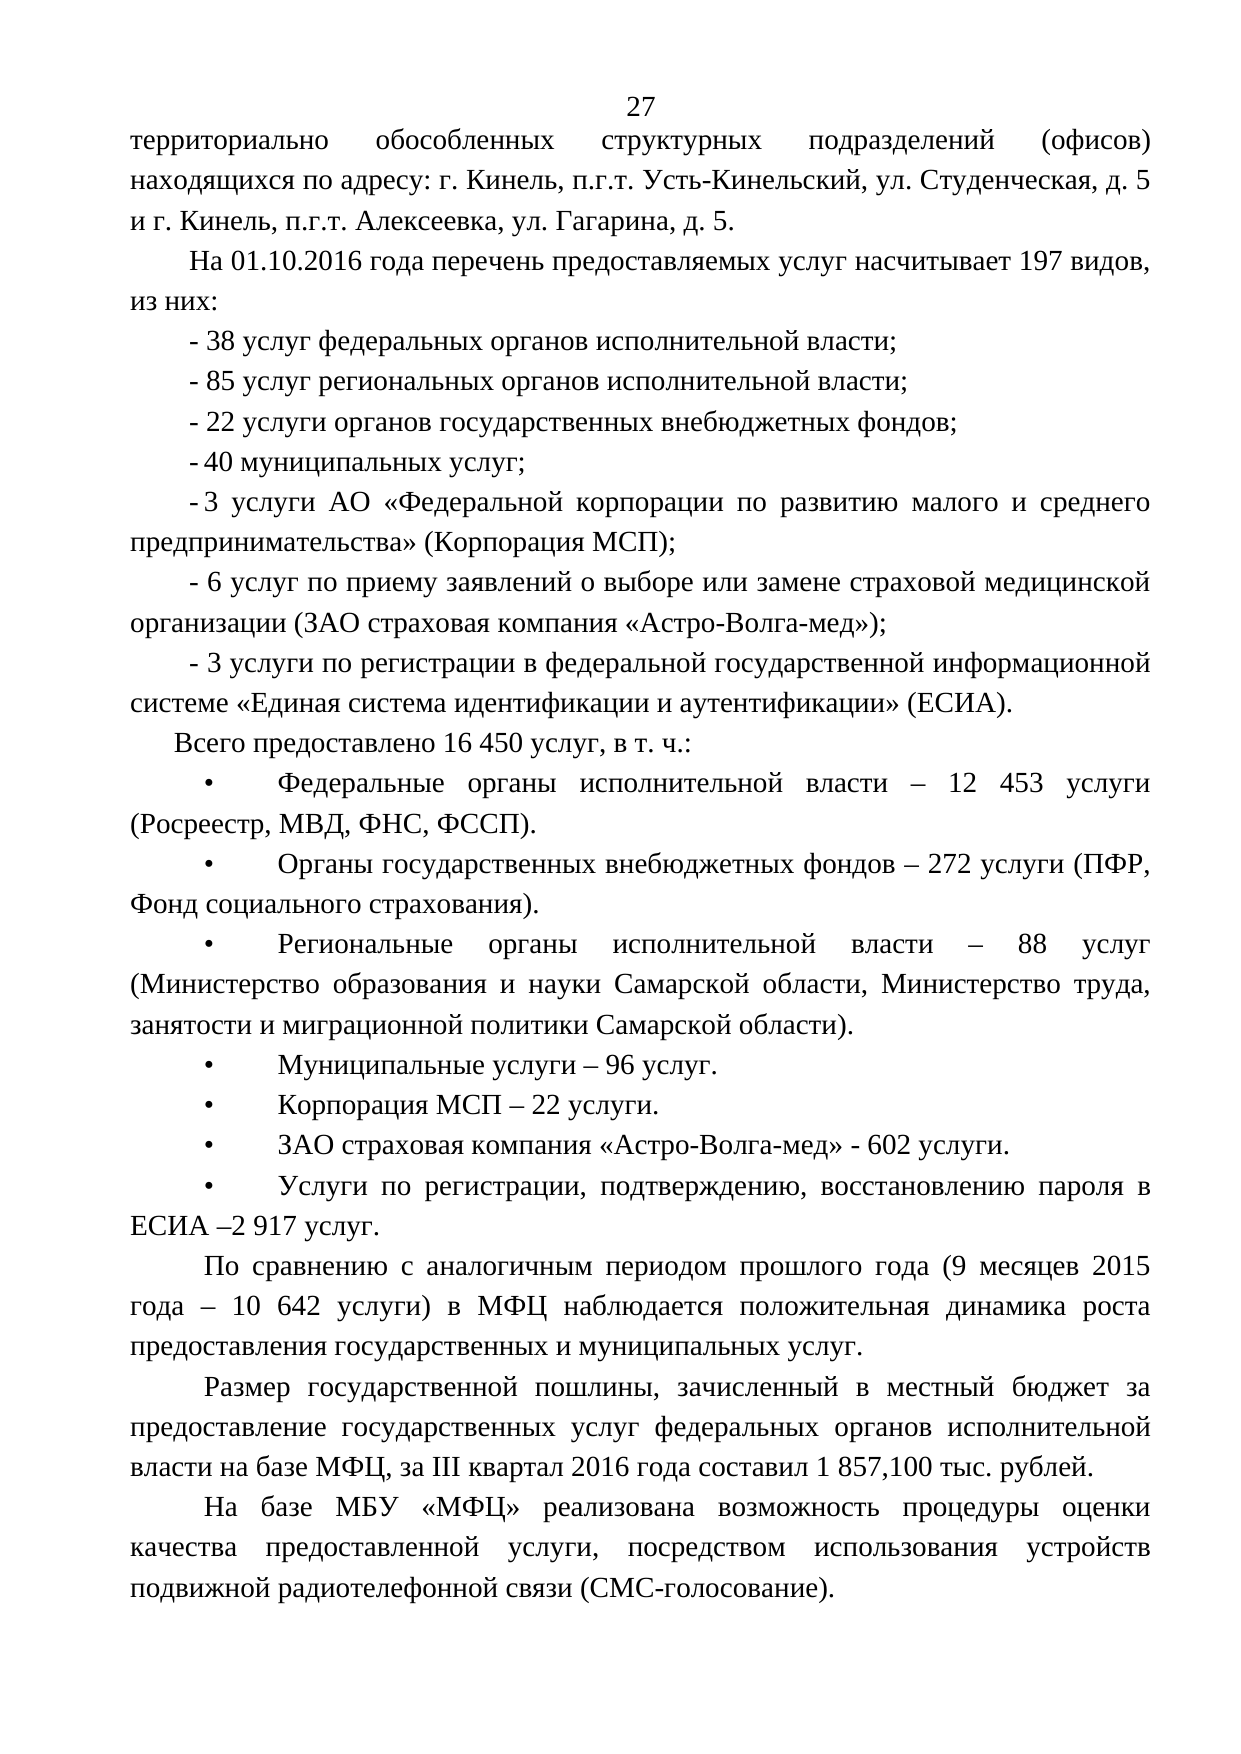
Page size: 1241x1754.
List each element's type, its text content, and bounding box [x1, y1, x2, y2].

text - 22 услуги органов государственных внебюджетных фондов; [130, 404, 1152, 437]
text • Корпорация МСП – 22 услуги. [130, 1087, 1152, 1121]
text - 85 услуг региональных органов исполнительной власти; [130, 363, 1152, 397]
text • ЗАО страховая компания «Астро-Волга-мед» - 602 услуги. [130, 1127, 1152, 1161]
text - 6 услуг по приему заявлений о выборе или замене страховой медицинской организации (ЗАО страховая компания «Астро-Волга-мед»); [130, 564, 1152, 638]
text - 3 услуги по регистрации в федеральной государственной информационной системе «Единая система идентификации и аутентификации» (ЕСИА). [130, 645, 1152, 719]
text • Региональные органы исполнительной власти – 88 услуг (Министерство образования и науки Самарской области, Министерство труда, занятости и миграционной политики Самарской области). [130, 926, 1152, 1040]
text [130, 122, 1152, 236]
text - 38 услуг федеральных органов исполнительной власти; [130, 323, 1152, 357]
text • Муниципальные услуги – 96 услуг. [130, 1047, 1152, 1081]
text • Федеральные органы исполнительной власти – 12 453 услуги (Росреестр, МВД, ФНС, ФССП). [130, 766, 1152, 839]
text Всего предоставлено 16 450 услуг, в т. ч.: [130, 725, 1152, 759]
text - 40 муниципальных услуг; [130, 444, 1152, 477]
text - 3 услуги АО «Федеральной корпорации по развитию малого и среднего предпринимательства» (Корпорация МСП); [130, 484, 1152, 558]
text На 01.10.2016 года перечень предоставляемых услуг насчитывает 197 видов, из них: [130, 243, 1152, 317]
text На базе МБУ «МФЦ» реализована возможность процедуры оценки качества предоставленной услуги, посредством использования устройств подвижной радиотелефонной связи (СМС-голосование). [130, 1489, 1152, 1603]
text • Услуги по регистрации, подтверждению, восстановлению пароля в ЕСИА –2 917 услуг. [130, 1168, 1152, 1241]
text Размер государственной пошлины, зачисленный в местный бюджет за предоставление государственных услуг федеральных органов исполнительной власти на базе МФЦ, за III квартал 2016 года составил 1 857,100 тыс. рублей. [130, 1369, 1152, 1483]
text • Органы государственных внебюджетных фондов – 272 услуги (ПФР, Фонд социального страхования). [130, 846, 1152, 920]
text По сравнению с аналогичным периодом прошлого года (9 месяцев 2015 года – 10 642 услуги) в МФЦ наблюдается положительная динамика роста предоставления государственных и муниципальных услуг. [130, 1248, 1152, 1362]
